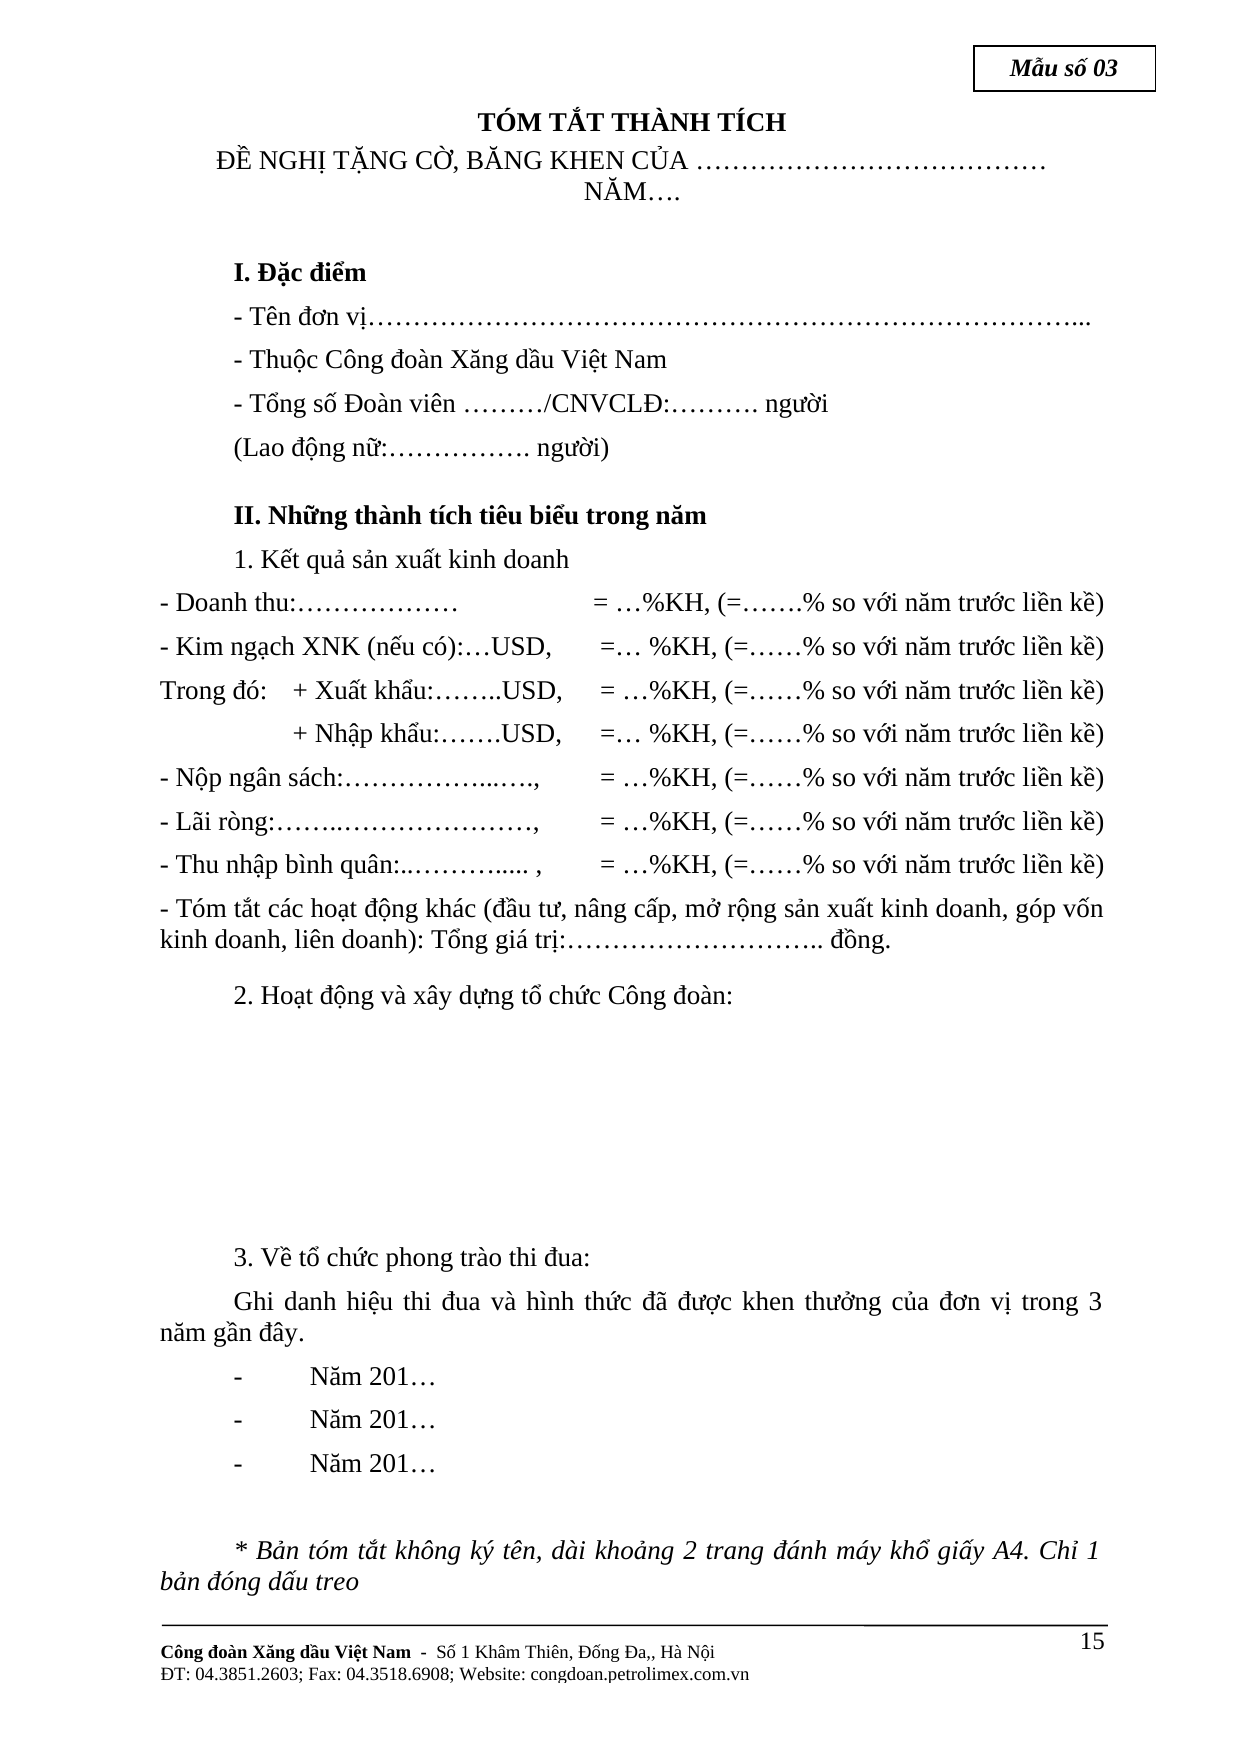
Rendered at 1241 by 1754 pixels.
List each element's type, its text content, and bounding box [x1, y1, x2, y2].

text 3. Về tổ chức phong trào thi đua: [159, 1241, 1104, 1272]
text - Tên đơn vị……………………………………………………………………... [159, 300, 1104, 331]
text ĐỀ NGHỊ TẶNG CỜ, BĂNG KHEN CỦA ………………………………… [159, 144, 1104, 175]
text 2. Hoạt động và xây dựng tổ chức Công đoàn: [159, 979, 1104, 1011]
text 1. Kết quả sản xuất kinh doanh [159, 543, 1104, 574]
list Năm 201… [159, 1403, 1104, 1434]
text + Nhập khẩu:…….USD, =… %KH, (=……% so với năm trước liền kề) [159, 717, 1104, 749]
text - Tóm tắt các hoạt động khác (đầu tư, nâng cấp, mở rộng sản xuất kinh doanh, góp vốn kinh doanh, liên doanh): Tổng giá trị:……………………….. đồng. [159, 892, 1104, 954]
text - Lãi ròng:……..…………………, = …%KH, (=……% so với năm trước liền kề) [159, 805, 1104, 836]
text Trong đó: + Xuất khẩu:……..USD, = …%KH, (=……% so với năm trước liền kề) [159, 674, 1104, 705]
text NĂM…. [159, 175, 1104, 206]
list Năm 201… [159, 1360, 1104, 1391]
text TÓM TẮT THÀNH TÍCH [159, 106, 1104, 137]
list Năm 201… [159, 1447, 1104, 1478]
text - Tổng số Đoàn viên ………/CNVCLĐ:………. người [159, 387, 1104, 418]
text - Doanh thu:……………… = …%KH, (=…….% so với năm trước liền kề) [159, 587, 1104, 618]
text II. Những thành tích tiêu biểu trong năm [159, 499, 1104, 530]
text - Nộp ngân sách:……………...…., = …%KH, (=……% so với năm trước liền kề) [159, 761, 1104, 792]
text - Thu nhập bình quân:..………..... , = …%KH, (=……% so với năm trước liền kề) [159, 848, 1104, 879]
text I. Đặc điểm [159, 256, 1104, 287]
text * Bản tóm tắt không ký tên, dài khoảng 2 trang đánh máy khổ giấy A4. Chỉ 1 bản đóng dấu treo [159, 1534, 1104, 1597]
text (Lao động nữ:……………. người) [159, 431, 1104, 462]
text - Thuộc Công đoàn Xăng dầu Việt Nam [159, 343, 1104, 374]
text Ghi danh hiệu thi đua và hình thức đã được khen thưởng của đơn vị trong 3 năm gần đây. [159, 1285, 1104, 1347]
text - Kim ngạch XNK (nếu có):…USD, =… %KH, (=……% so với năm trước liền kề) [159, 630, 1104, 661]
